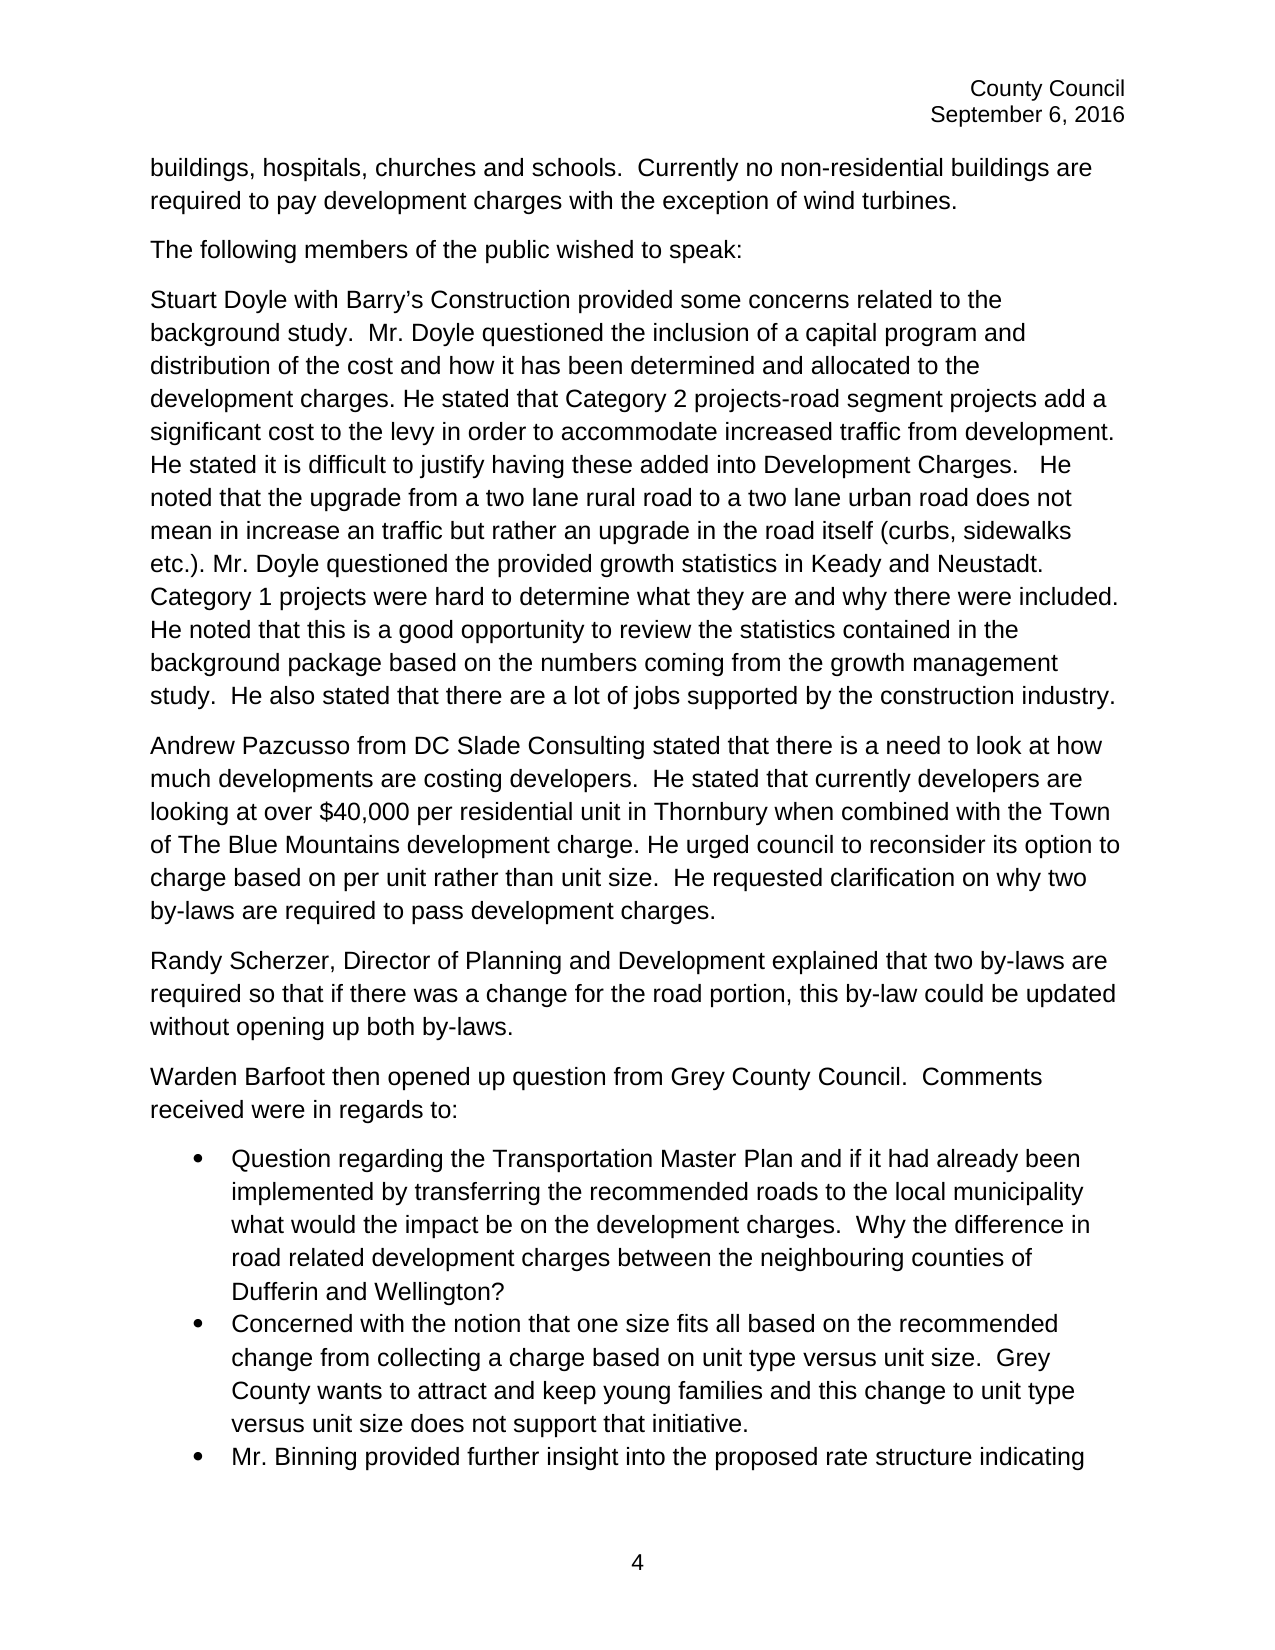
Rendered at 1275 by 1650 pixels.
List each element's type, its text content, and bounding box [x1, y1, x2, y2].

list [194, 1442, 1125, 1471]
text Warden Barfoot then opened up question from Grey County Council. Comments received were in regards to: [150, 1062, 1125, 1123]
text Andrew Pazcusso from DC Slade Consulting stated that there is a need to look at how much developments are costing developers. He stated that currently developers are looking at over $40,000 per residential unit in Thornbury when combined with the Town of The Blue Mountains development charge. He urged council to reconsider its option to charge based on per unit rather than unit size. He requested clarification on why two by-laws are required to pass development charges. [150, 731, 1125, 925]
text The following members of the public wished to speak: [150, 235, 1125, 264]
list Concerned with the notion that one size fits all based on the recommended change from collecting a charge based on unit type versus unit size. Grey County wants to attract and keep young families and this change to unit type versus unit size does not support that initiative. [194, 1309, 1125, 1437]
text Randy Scherzer, Director of Planning and Development explained that two by-laws are required so that if there was a change for the road portion, this by-law could be updated without opening up both by-laws. [150, 946, 1125, 1041]
list Question regarding the Transportation Master Plan and if it had already been implemented by transferring the recommended roads to the local municipality what would the impact be on the development charges. Why the difference in road related development charges between the neighbouring counties of Dufferin and Wellington? [194, 1144, 1125, 1305]
text Stuart Doyle with Barry’s Construction provided some concerns related to the background study. Mr. Doyle questioned the inclusion of a capital program and distribution of the cost and how it has been determined and allocated to the development charges. He stated that Category 2 projects-road segment projects add a significant cost to the levy in order to accommodate increased traffic from development. He stated it is difficult to justify having these added into Development Charges. He noted that the upgrade from a two lane rural road to a two lane urban road does not mean in increase an traffic but rather an upgrade in the road itself (curbs, sidewalks etc.). Mr. Doyle questioned the provided growth statistics in Keady and Neustadt. Category 1 projects were hard to determine what they are and why there were included. He noted that this is a good opportunity to review the statistics contained in the background package based on the numbers coming from the growth management study. He also stated that there are a lot of jobs supported by the construction industry. [150, 285, 1125, 710]
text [150, 153, 1125, 214]
